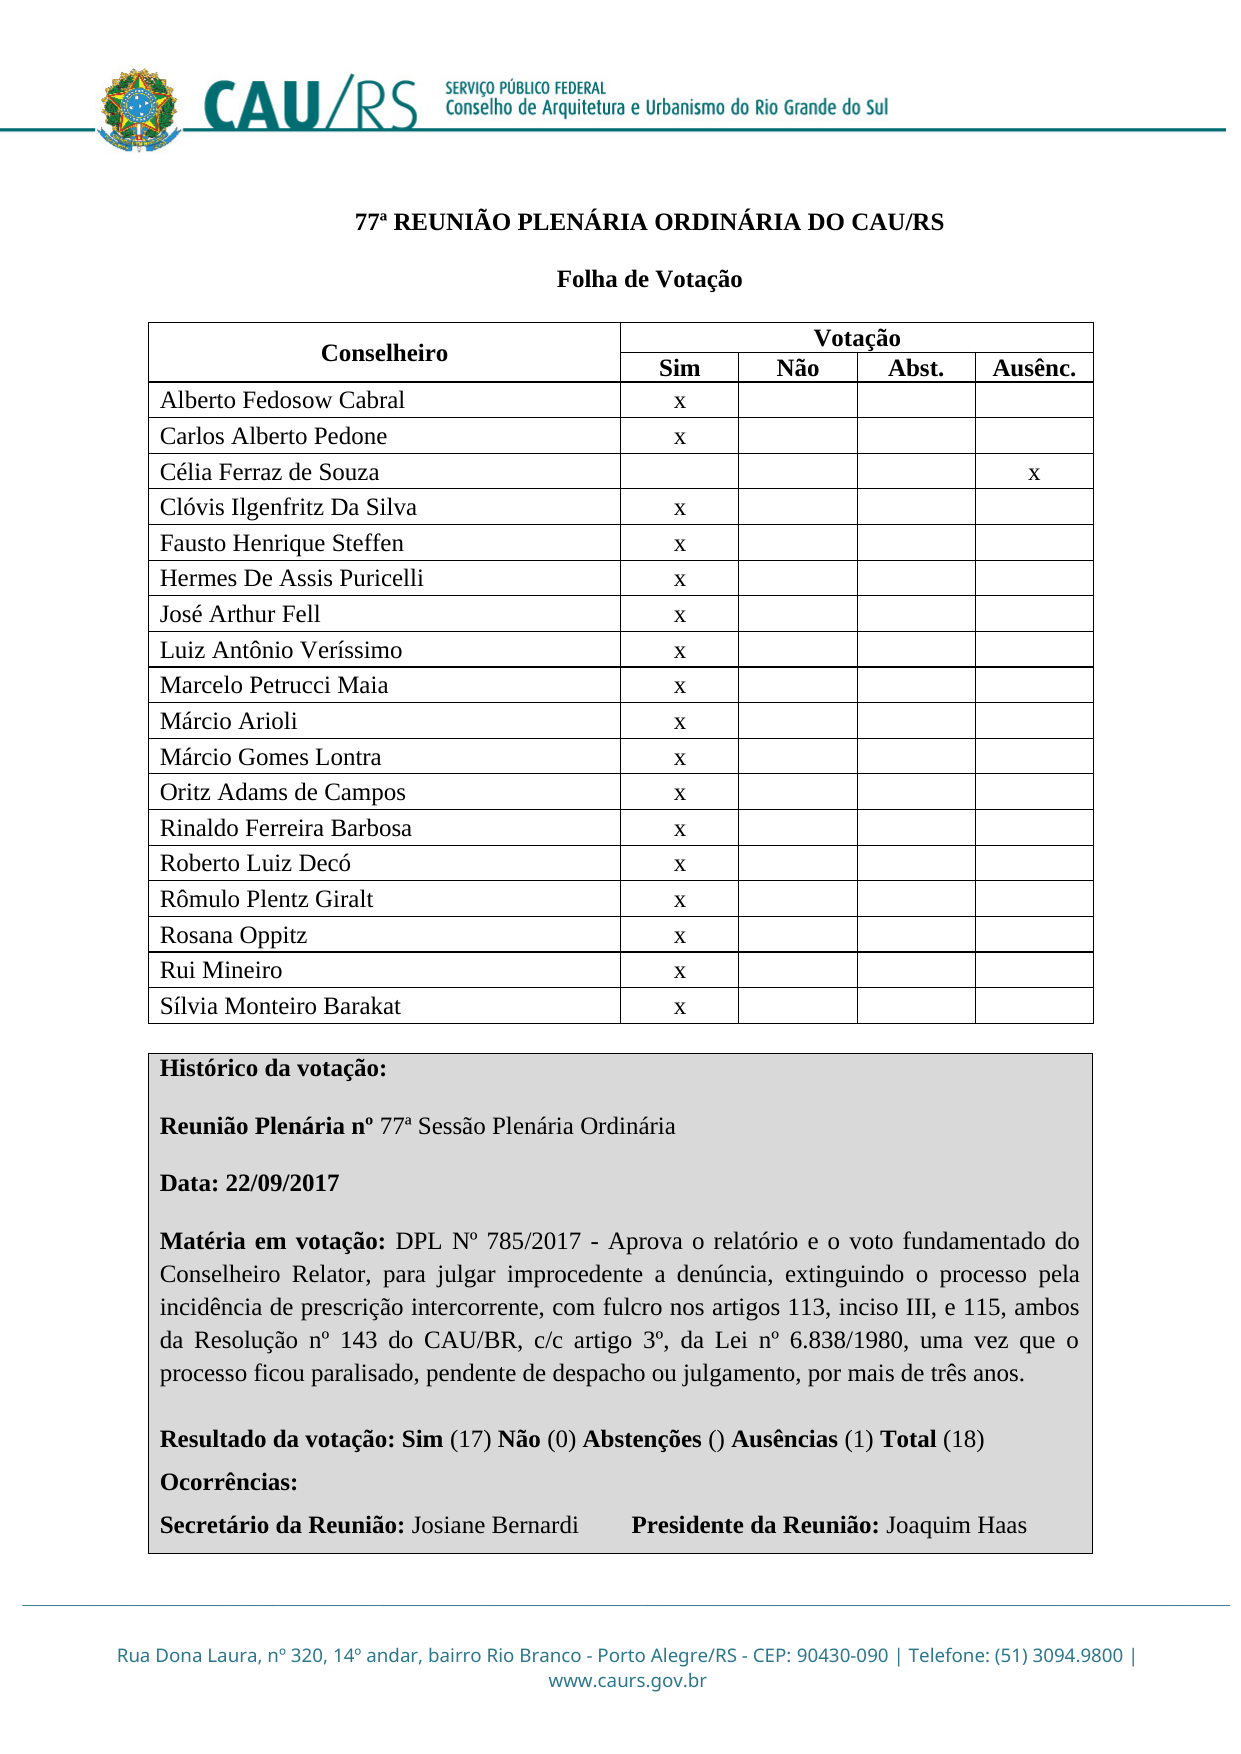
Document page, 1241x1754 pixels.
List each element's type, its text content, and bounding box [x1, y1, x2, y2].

table_cell x [621, 703, 738, 738]
table_cell [976, 846, 1093, 880]
table_cell [858, 846, 975, 880]
table_cell x [621, 739, 738, 773]
table_cell [739, 596, 857, 631]
table_cell [976, 561, 1093, 595]
picture [0, 2, 1226, 163]
table_header Votação [621, 323, 1093, 352]
table_cell Marcelo Petrucci Maia [149, 668, 620, 702]
table_cell x [621, 489, 738, 524]
table_cell Data: 22/09/2017 Matéria em votação: DPL Nº 785/2017 - Aprova o relatório e o voto fundamentado do Conselheiro Relator, para julgar improcedente a denúncia, extinguindo o processo pela incidência de prescrição intercorrente, com fulcro nos artigos 113, inciso III, e 115, ambos da Resolução nº 143 do CAU/BR, c/c artigo 3º, da Lei nº 6.838/1980, uma vez que o processo ficou paralisado, pendente de despacho ou julgamento, por mais de três anos. [149, 1168, 1092, 1424]
table_cell [976, 953, 1093, 987]
table_cell Oritz Adams de Campos [149, 774, 620, 809]
table_cell [976, 988, 1093, 1023]
table_cell [739, 454, 857, 488]
table_cell [739, 739, 857, 773]
table_cell x [621, 810, 738, 844]
table_cell Márcio Arioli [149, 703, 620, 738]
table_cell [858, 774, 975, 809]
table_cell Márcio Gomes Lontra [149, 739, 620, 773]
table_cell [858, 525, 975, 559]
table_cell [976, 774, 1093, 809]
table_cell [739, 846, 857, 880]
table_cell Presidente da Reunião: Joaquim Haas [620, 1510, 1092, 1553]
table_cell [976, 383, 1093, 417]
text Folha de Votação [148, 264, 1152, 293]
table_cell [976, 525, 1093, 559]
table_cell x [621, 988, 738, 1023]
table_cell [976, 810, 1093, 844]
table_cell [858, 668, 975, 702]
table_cell Carlos Alberto Pedone [149, 418, 620, 453]
table_header Conselheiro [149, 323, 620, 381]
text 77ª REUNIÃO PLENÁRIA ORDINÁRIA DO CAU/RS [148, 207, 1152, 236]
table_cell x [621, 774, 738, 809]
table_cell José Arthur Fell [149, 596, 620, 631]
table_cell Luiz Antônio Veríssimo [149, 632, 620, 666]
table_cell x [621, 668, 738, 702]
table_cell Resultado da votação: Sim (17) Não (0) Abstenções () Ausências (1) Total (18) [149, 1424, 1092, 1467]
table_cell [739, 561, 857, 595]
table_cell [976, 917, 1093, 951]
table_cell [739, 810, 857, 844]
table_cell Célia Ferraz de Souza [149, 454, 620, 488]
table_cell x [621, 917, 738, 951]
table_cell Rui Mineiro [149, 953, 620, 987]
table_cell Abst. [858, 353, 975, 381]
table_cell [858, 454, 975, 488]
table_cell [858, 703, 975, 738]
table_cell [858, 383, 975, 417]
table_cell x [621, 383, 738, 417]
table_cell [858, 632, 975, 666]
table_cell x [621, 596, 738, 631]
table_cell Hermes De Assis Puricelli [149, 561, 620, 595]
table_cell Rômulo Plentz Giralt [149, 881, 620, 916]
table_cell x [621, 632, 738, 666]
table_cell [739, 383, 857, 417]
table_cell x [621, 846, 738, 880]
table_cell [858, 596, 975, 631]
table_cell [739, 525, 857, 559]
table_cell [739, 418, 857, 453]
table_cell Secretário da Reunião: Josiane Bernardi [149, 1510, 620, 1553]
table_cell x [621, 881, 738, 916]
table_cell [858, 739, 975, 773]
table_cell Não [739, 353, 857, 381]
table_cell [858, 988, 975, 1023]
table_cell [858, 881, 975, 916]
table_cell Rosana Oppitz [149, 917, 620, 951]
table_cell [976, 418, 1093, 453]
table_cell Reunião Plenária nº 77ª Sessão Plenária Ordinária [149, 1111, 1092, 1168]
table_cell [858, 418, 975, 453]
table_cell [858, 953, 975, 987]
table_cell [976, 596, 1093, 631]
table_cell x [621, 525, 738, 559]
table_cell [976, 489, 1093, 524]
table_cell Alberto Fedosow Cabral [149, 383, 620, 417]
table_cell [976, 703, 1093, 738]
table_cell Rinaldo Ferreira Barbosa [149, 810, 620, 844]
table_cell x [976, 454, 1093, 488]
table_cell [739, 774, 857, 809]
table_cell [739, 668, 857, 702]
table_cell [739, 489, 857, 524]
table_cell Sílvia Monteiro Barakat [149, 988, 620, 1023]
table_cell Ausênc. [976, 353, 1093, 381]
table_cell x [621, 561, 738, 595]
table_cell x [621, 953, 738, 987]
table_cell [739, 953, 857, 987]
table_cell [976, 632, 1093, 666]
table_cell Sim [621, 353, 738, 381]
table_cell Roberto Luiz Decó [149, 846, 620, 880]
table_cell [739, 988, 857, 1023]
table_cell [858, 561, 975, 595]
table_cell x [621, 418, 738, 453]
table_cell [858, 489, 975, 524]
table_cell [976, 739, 1093, 773]
table_cell Ocorrências: [149, 1467, 1092, 1510]
table_cell [858, 917, 975, 951]
table_cell [858, 810, 975, 844]
table_header Histórico da votação: [149, 1054, 1092, 1111]
table_cell [976, 881, 1093, 916]
table_cell Fausto Henrique Steffen [149, 525, 620, 559]
table_cell [739, 881, 857, 916]
table_cell Clóvis Ilgenfritz Da Silva [149, 489, 620, 524]
table_cell [739, 703, 857, 738]
table_cell [621, 454, 738, 488]
table_cell [976, 668, 1093, 702]
table_cell [739, 917, 857, 951]
table_cell [739, 632, 857, 666]
